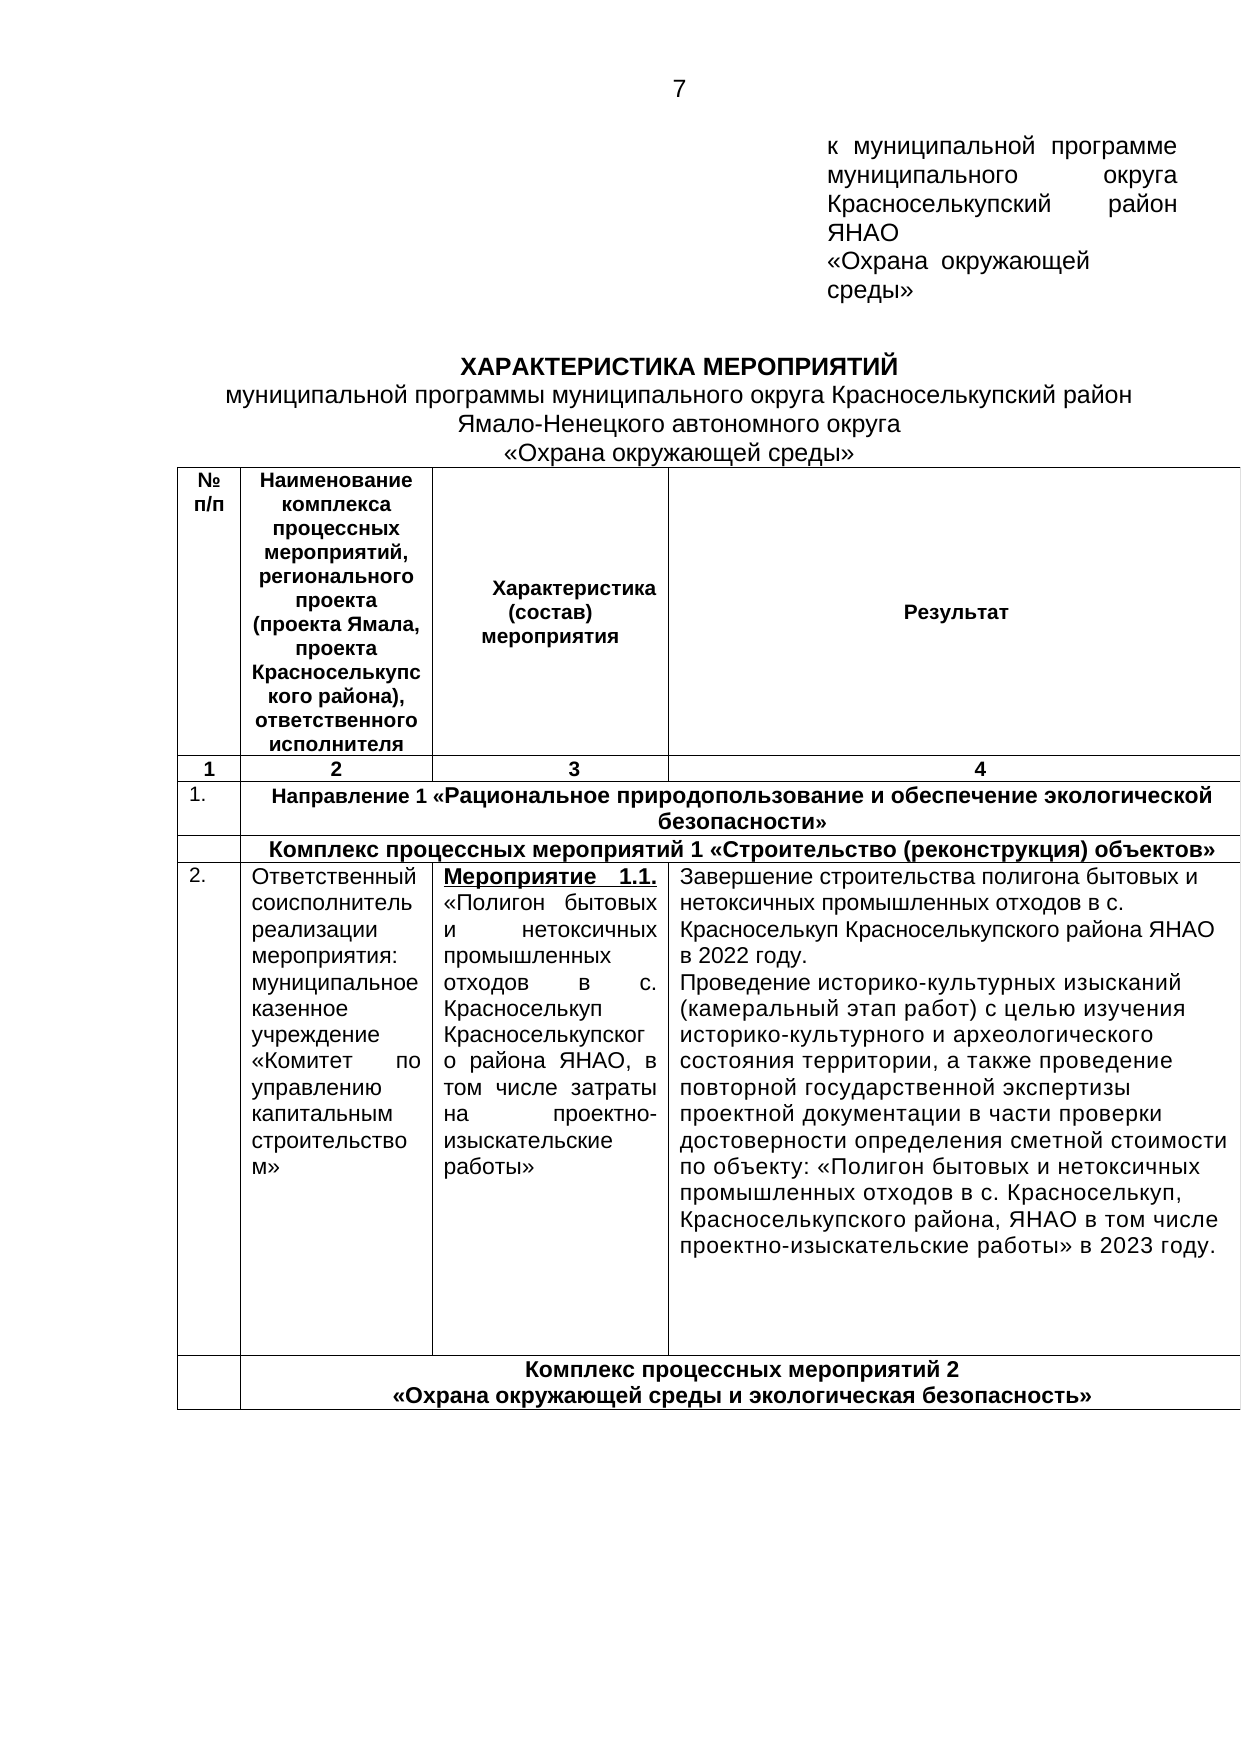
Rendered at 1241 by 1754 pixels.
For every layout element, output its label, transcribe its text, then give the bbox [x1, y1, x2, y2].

text муниципальной программы муниципального округа Красноселькупский район [177, 381, 1181, 409]
text «Охрана окружающей среды» [177, 438, 1181, 467]
text к муниципальной программе муниципального округа Красноселькупский район ЯНАО [827, 131, 1177, 246]
text «Охрана окружающей среды» [827, 246, 1090, 304]
text Ямало-Ненецкого автономного округа [177, 409, 1181, 438]
text ХАРАКТЕРИСТИКА МЕРОПРИЯТИЙ [177, 352, 1181, 381]
